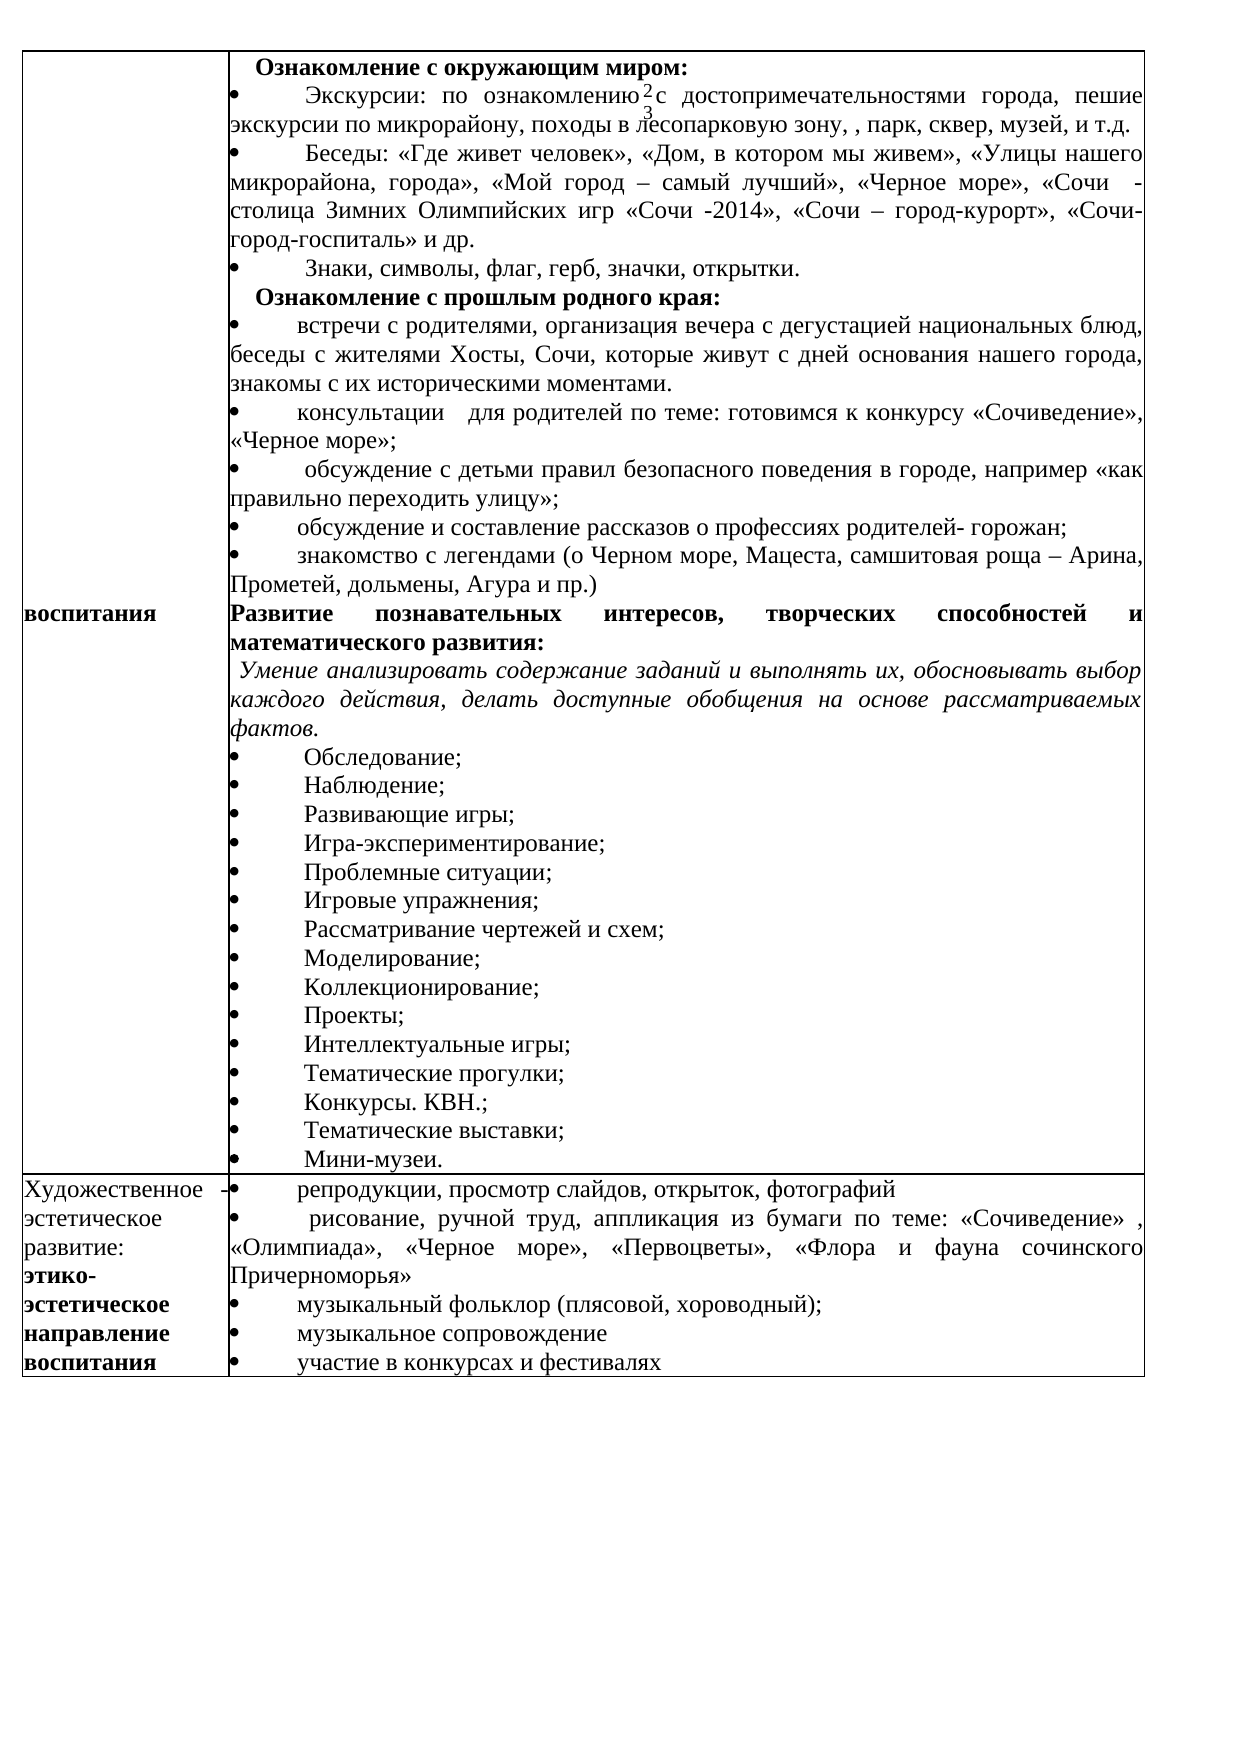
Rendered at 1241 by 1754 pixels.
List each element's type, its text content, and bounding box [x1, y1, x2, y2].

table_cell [230, 52, 1144, 1173]
table_cell Художественное - эстетическое развитие: этико-эстетическое направление воспитания [23, 1175, 228, 1376]
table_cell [23, 52, 228, 1173]
table_cell репродукции, просмотр слайдов, открыток, фотографий рисование, ручной труд, аппликация из бумаги по теме: «Сочиведение» , «Олимпиада», «Черное море», «Первоцветы», «Флора и фауна сочинского Причерноморья» музыкальный фольклор (плясовой, хороводный); музыкальное сопровождение участие в конкурсах и фестивалях [230, 1175, 1144, 1376]
